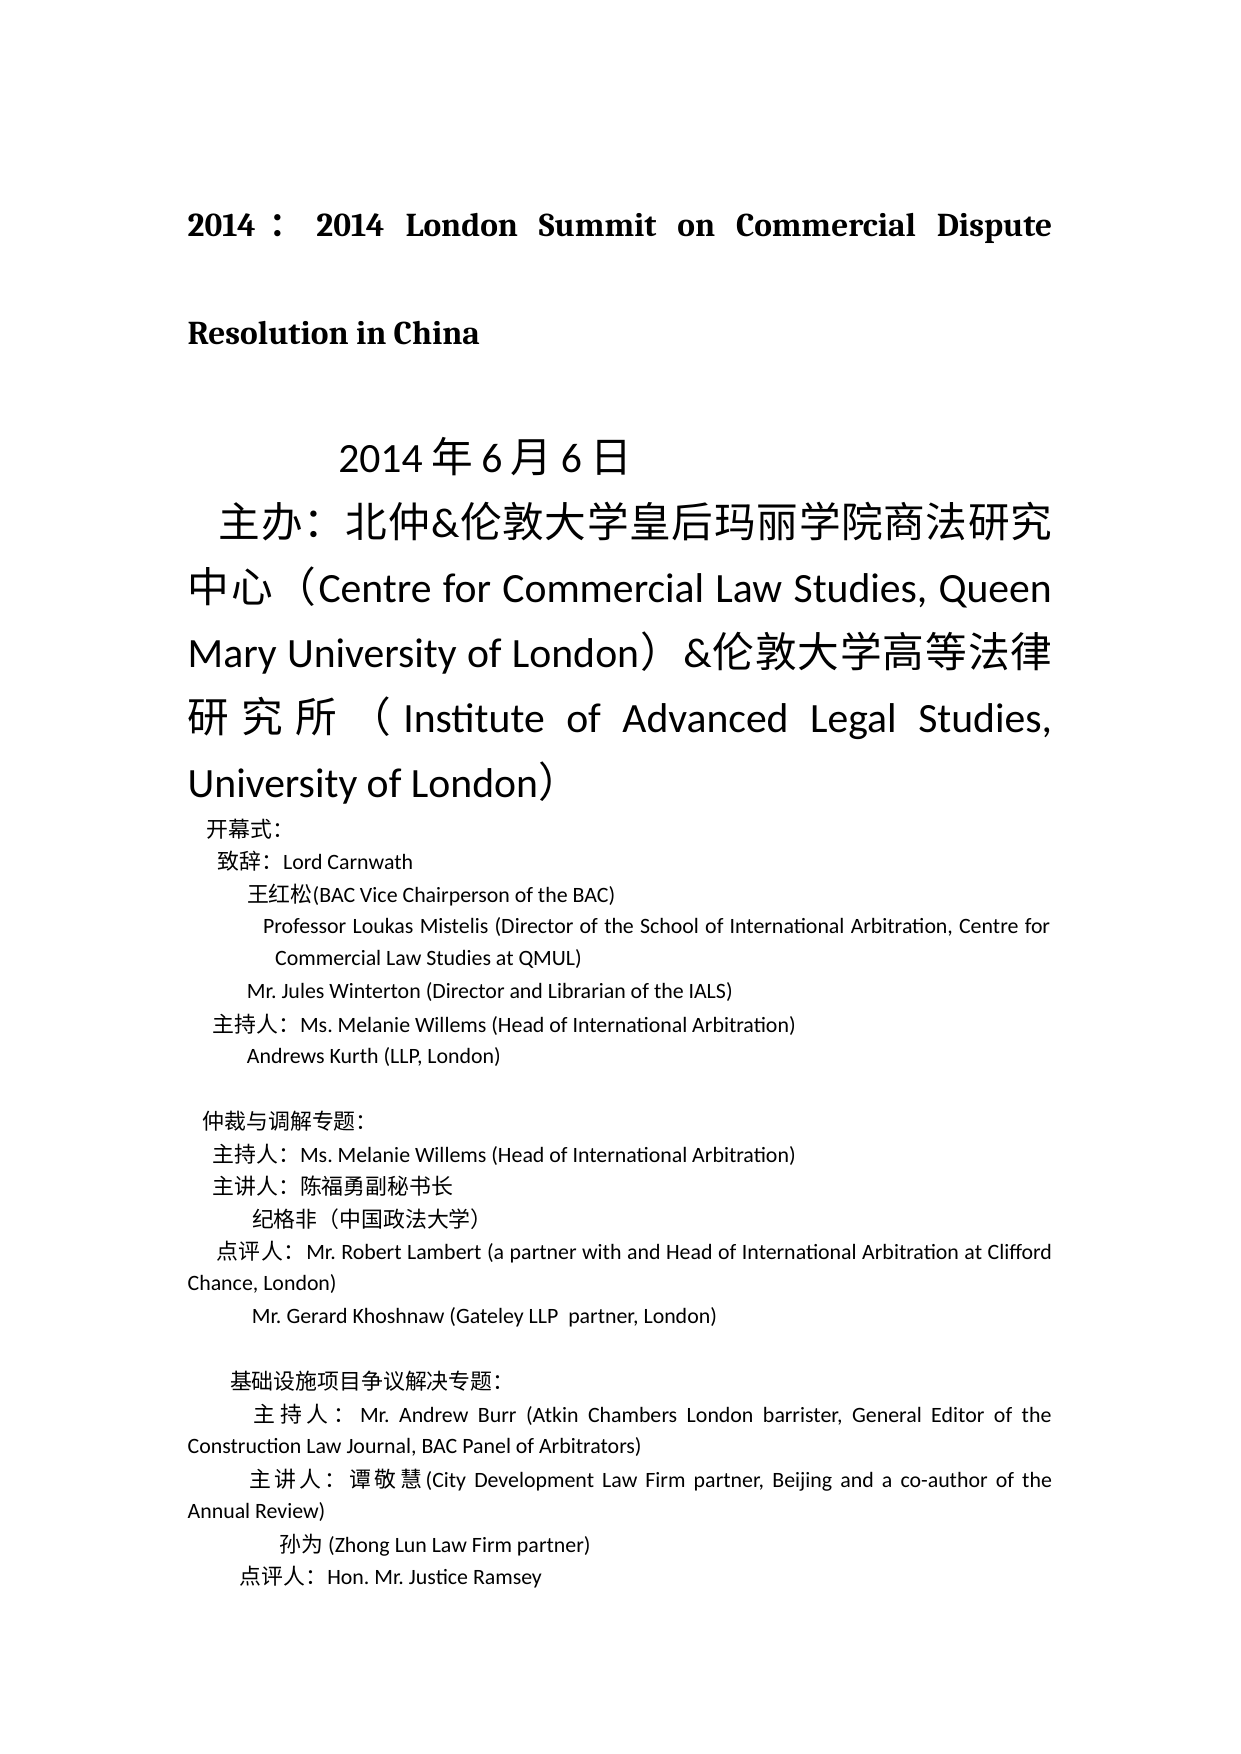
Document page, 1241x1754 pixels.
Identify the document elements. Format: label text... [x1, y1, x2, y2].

text 孙为 (Zhong Lun Law Firm partner) [187, 1526, 1053, 1559]
text Professor Loukas Mistelis (Director of the School of International Arbitration, Centre for Commercial Law Studies at QMUL) [187, 909, 1053, 974]
text 致辞：Lord Carnwath [187, 844, 1053, 876]
text 2014年6月6日 [187, 421, 1053, 486]
text 基础设施项目争议解决专题： [187, 1364, 1053, 1396]
text Mr. Jules Winterton (Director and Librarian of the IALS) [187, 974, 1053, 1006]
text 点评人：Hon. Mr. Justice Ramsey [187, 1559, 1053, 1591]
text 主讲人：陈福勇副秘书长 [187, 1169, 1053, 1201]
text 纪格非（中国政法大学） [187, 1201, 1053, 1234]
text 仲裁与调解专题： [187, 1104, 1053, 1136]
text Mr. Gerard Khoshnaw (Gateley LLP partner, London) [187, 1299, 1053, 1331]
text 主办：北仲&伦敦大学皇后玛丽学院商法研究中心（Centre for Commercial Law Studies, Queen Mary University of London）&伦敦大学高等法律研究所（Institute of Advanced Legal Studies, University of London） [187, 486, 1053, 811]
text 主持人：Ms. Melanie Willems (Head of International Arbitration) [187, 1136, 1053, 1169]
text 开幕式： [187, 811, 1053, 844]
text 主讲人：谭敬慧(City Development Law Firm partner, Beijing and a co-author of the Annual Review) [187, 1461, 1053, 1526]
text 王红松(BAC Vice Chairperson of the BAC) [187, 876, 1053, 909]
subtitle 2014：2014 London Summit on Commercial Dispute Resolution in China [187, 189, 1053, 366]
text Andrews Kurth (LLP, London) [187, 1039, 1053, 1071]
text 点评人：Mr. Robert Lambert (a partner with and Head of International Arbitration at Clifford Chance, London) [187, 1234, 1053, 1299]
text 主持人：Ms. Melanie Willems (Head of International Arbitration) [187, 1006, 1053, 1039]
text 主持人：Mr. Andrew Burr (Atkin Chambers London barrister, General Editor of the Construction Law Journal, BAC Panel of Arbitrators) [187, 1396, 1053, 1461]
